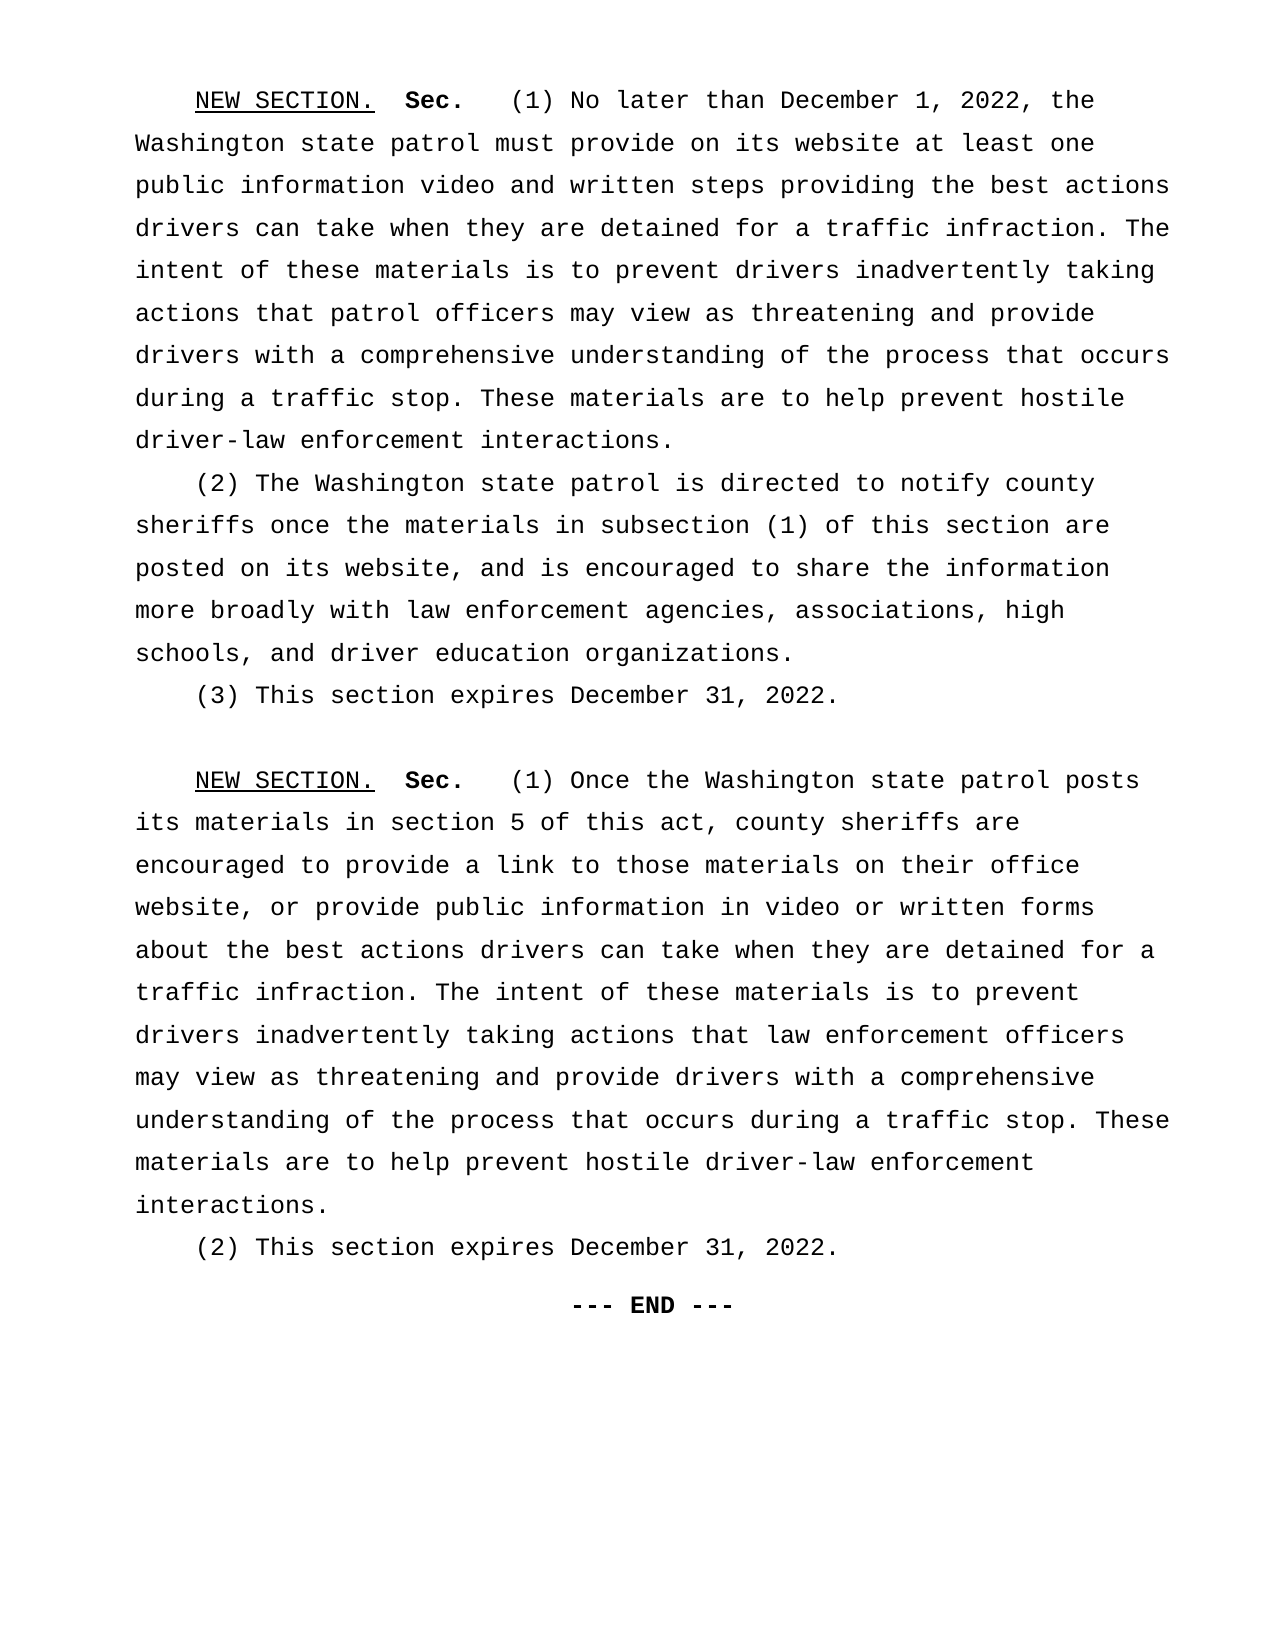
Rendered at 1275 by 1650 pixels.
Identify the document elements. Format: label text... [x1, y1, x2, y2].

text NEW SECTION. Sec. (1) No later than December 1, 2022, the Washington state patrol must provide on its website at least one public information video and written steps providing the best actions drivers can take when they are detained for a traffic infraction. The intent of these materials is to prevent drivers inadvertently taking actions that patrol officers may view as threatening and provide drivers with a comprehensive understanding of the process that occurs during a traffic stop. These materials are to help prevent hostile driver-law enforcement interactions. [135, 75, 1170, 457]
text --- END --- [135, 1292, 1170, 1321]
text (2) This section expires December 31, 2022. [135, 1222, 1170, 1264]
text (3) This section expires December 31, 2022. [135, 670, 1170, 712]
text NEW SECTION. Sec. (1) Once the Washington state patrol posts its materials in section 5 of this act, county sheriffs are encouraged to provide a link to those materials on their office website, or provide public information in video or written forms about the best actions drivers can take when they are detained for a traffic infraction. The intent of these materials is to prevent drivers inadvertently taking actions that law enforcement officers may view as threatening and provide drivers with a comprehensive understanding of the process that occurs during a traffic stop. These materials are to help prevent hostile driver-law enforcement interactions. [135, 754, 1170, 1222]
text (2) The Washington state patrol is directed to notify county sheriffs once the materials in subsection (1) of this section are posted on its website, and is encouraged to share the information more broadly with law enforcement agencies, associations, high schools, and driver education organizations. [135, 457, 1170, 670]
